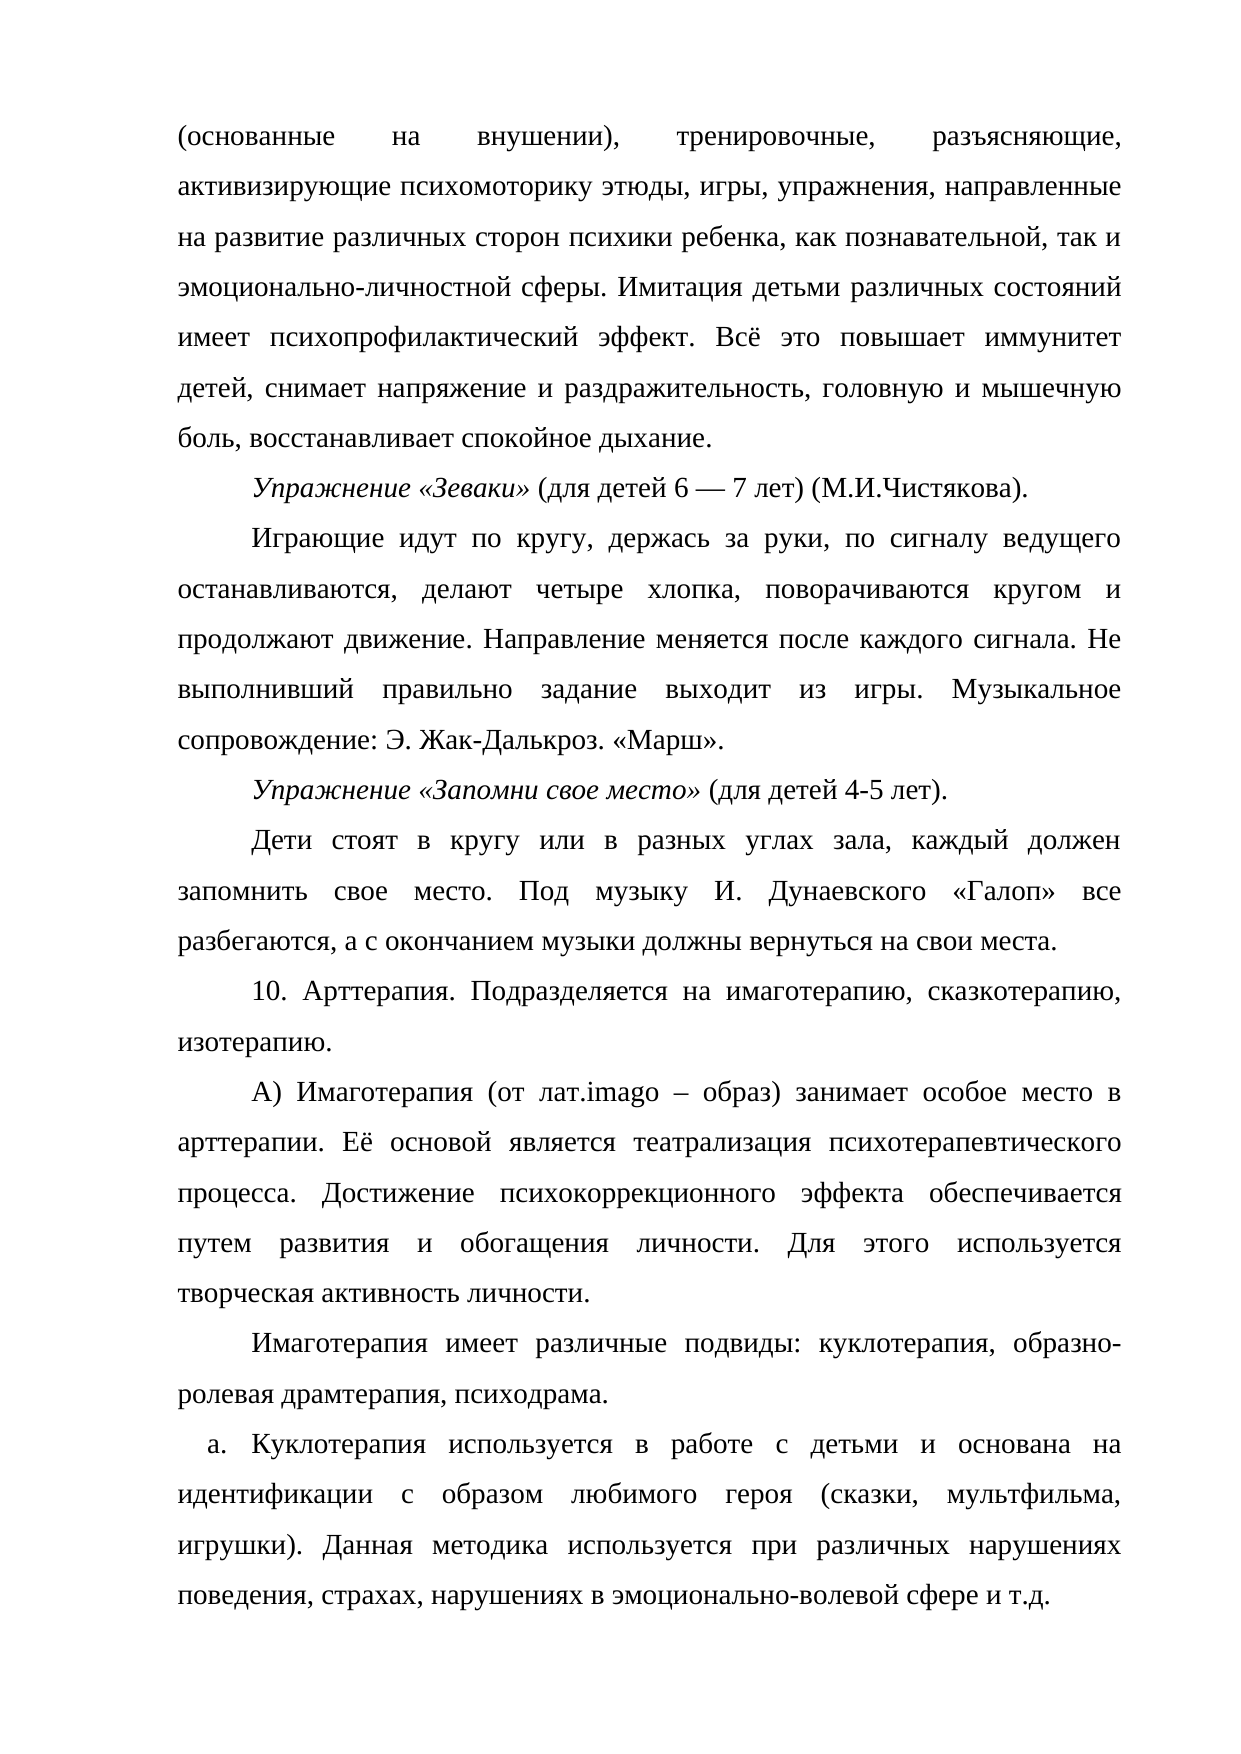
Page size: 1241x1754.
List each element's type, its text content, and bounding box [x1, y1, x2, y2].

text Играющие идут по кругу, держась за руки, по сигналу ведущего останавливаются, делают четыре хлопка, поворачиваются кругом и продолжают движение. Направление меняется после каждого сигнала. Не выполнивший правильно задание выходит из игры. Музыкальное сопровождение: Э. Жак-Далькроз. «Марш». [177, 521, 1122, 755]
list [177, 118, 1122, 453]
text 10. Арттерапия. Подразделяется на имаготерапию, сказкотерапию, изотерапию. [177, 973, 1122, 1057]
text А) Имаготерапия (от лат.imago – образ) занимает особое место в арттерапии. Её основой является театрализация психотерапевтического процесса. Достижение психокоррекционного эффекта обеспечивается путем развития и обогащения личности. Для этого используется творческая активность личности. [177, 1074, 1122, 1309]
text Упражнение «Запомни свое место» (для детей 4-5 лет). [177, 772, 1122, 806]
text Дети стоят в кругу или в разных углах зала, каждый должен запомнить свое место. Под музыку И. Дунаевского «Галоп» все разбегаются, а с окончанием музыки должны вернуться на свои места. [177, 822, 1122, 957]
text Имаготерапия имеет различные подвиды: куклотерапия, образно-ролевая драмтерапия, психодрама. [177, 1326, 1122, 1409]
list Куклотерапия используется в работе с детьми и основана на идентификации с образом любимого героя (сказки, мультфильма, игрушки). Данная методика используется при различных нарушениях поведения, страхах, нарушениях в эмоционально-волевой сфере и т.д. [177, 1426, 1122, 1611]
text Упражнение «Зеваки» (для детей 6 — 7 лет) (М.И.Чистякова). [177, 470, 1122, 504]
